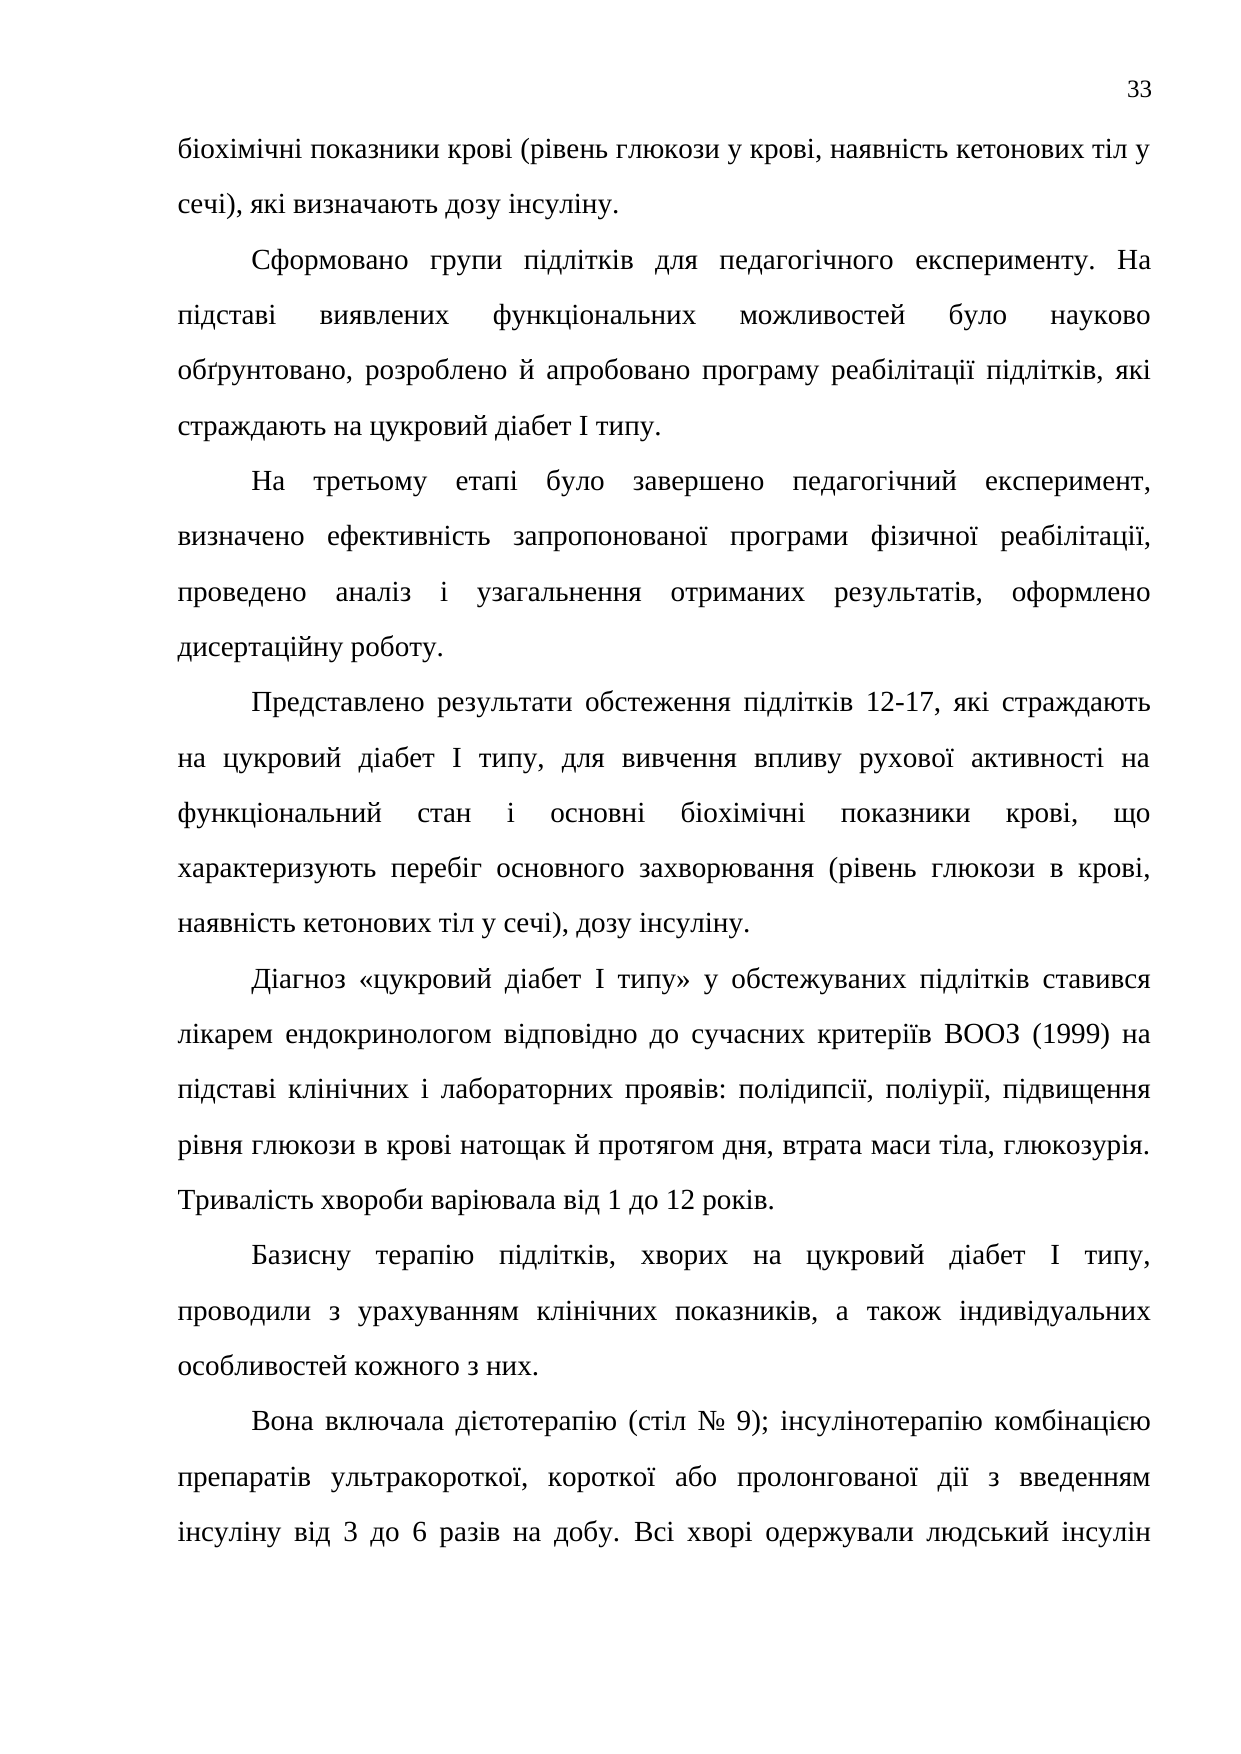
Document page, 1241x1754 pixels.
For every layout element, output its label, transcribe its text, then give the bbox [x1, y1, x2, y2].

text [177, 131, 1152, 220]
text Сформовано групи підлітків для педагогічного експерименту. На підставі виявлених функціональних можливостей було науково обґрунтовано, розроблено й апробовано програму реабілітації підлітків, які страждають на цукровий діабет І типу. [177, 242, 1152, 441]
text Діагноз «цукровий діабет I типу» у обстежуваних підлітків ставився лікарем ендокринологом відповідно до сучасних критеріїв ВООЗ (1999) на підставі клінічних і лабораторних проявів: полідипсії, поліурії, підвищення рівня глюкози в крові натощак й протягом дня, втрата маси тіла, глюкозурія. Тривалість хвороби варіювала від 1 до 12 років. [177, 961, 1152, 1216]
text Представлено результати обстеження підлітків 12-17, які страждають на цукровий діабет І типу, для вивчення впливу рухової активності на функціональний стан і основні біохімічні показники крові, що характеризують перебіг основного захворювання (рівень глюкози в крові, наявність кетонових тіл у сечі), дозу інсуліну. [177, 684, 1152, 939]
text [177, 1403, 1152, 1548]
text На третьому етапі було завершено педагогічний експеримент, визначено ефективність запропонованої програми фізичної реабілітації, проведено аналіз і узагальнення отриманих результатів, оформлено дисертаційну роботу. [177, 463, 1152, 663]
text Базисну терапію підлітків, хворих на цукровий діабет I типу, проводили з урахуванням клінічних показників, а також індивідуальних особливостей кожного з них. [177, 1237, 1152, 1382]
